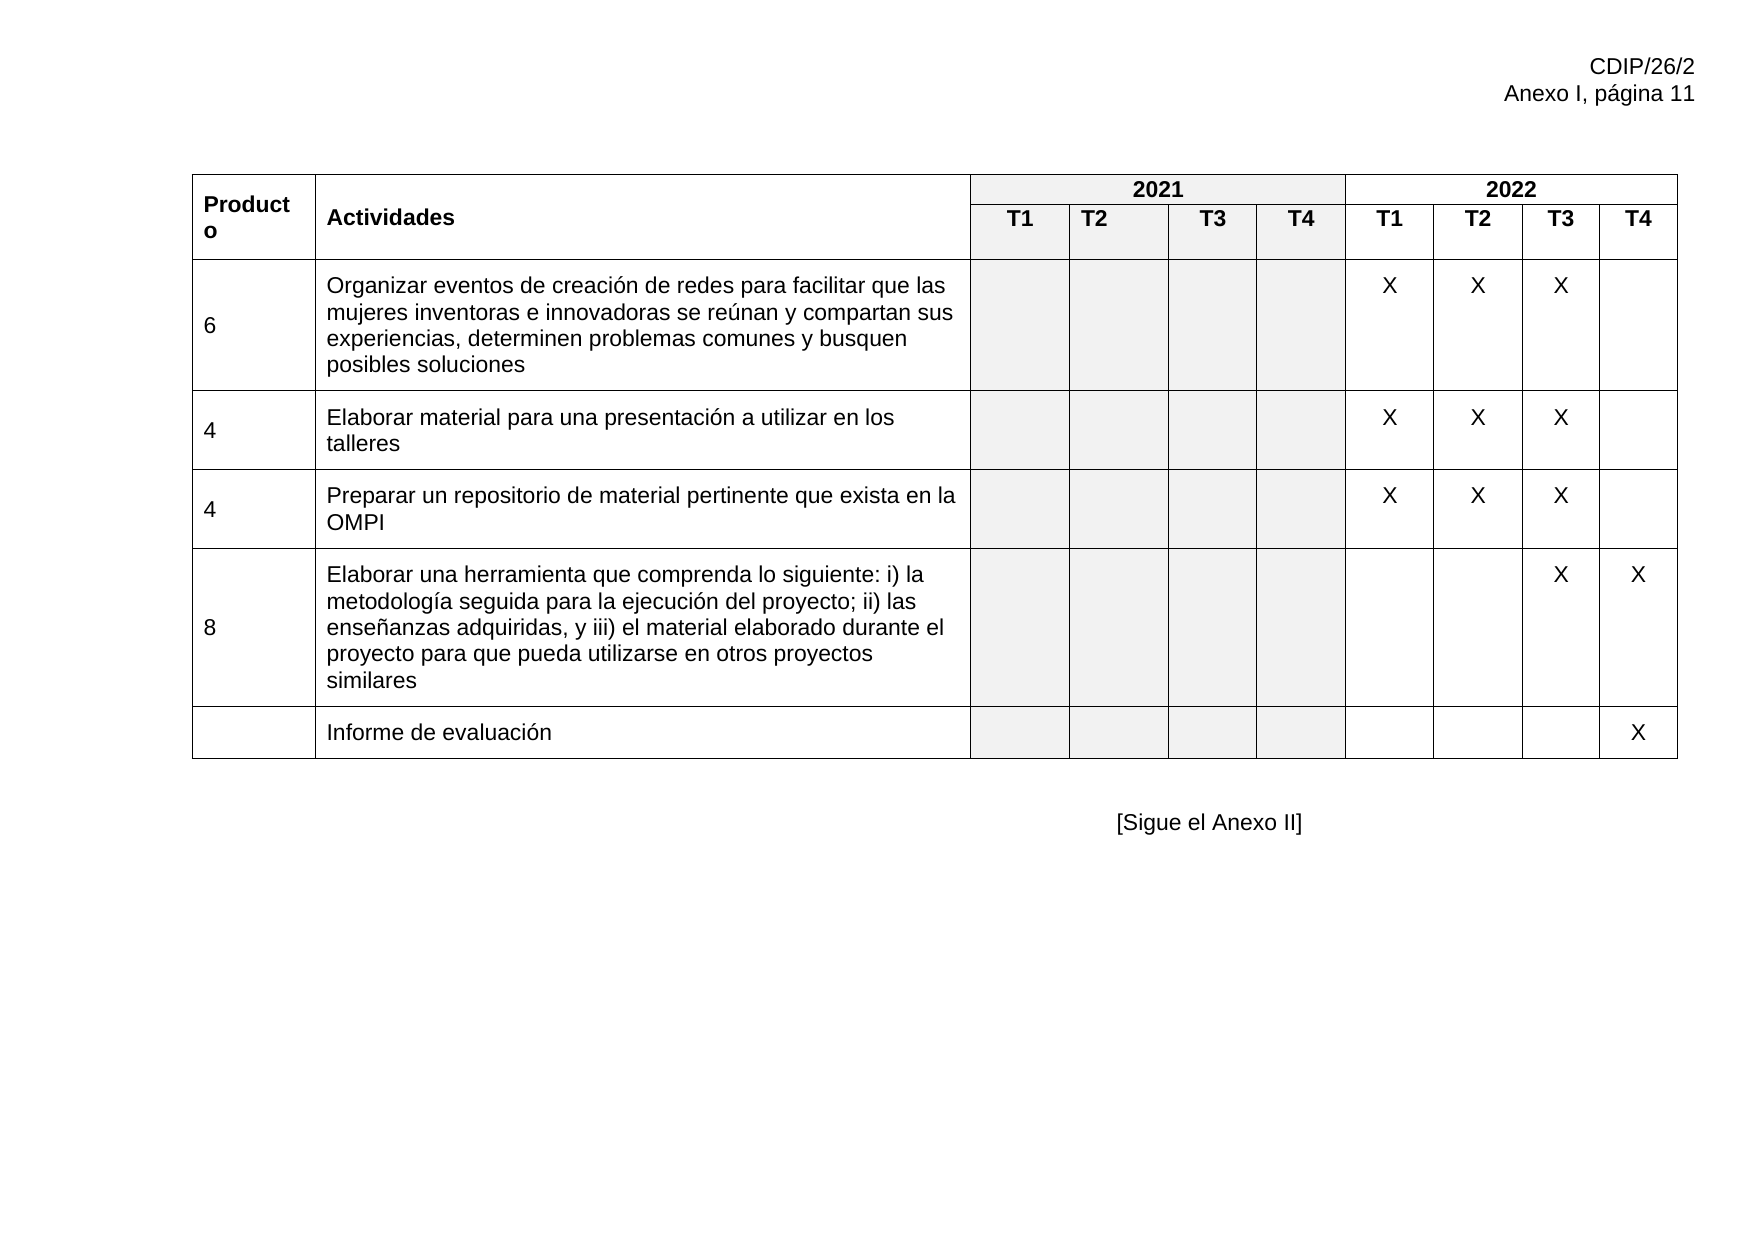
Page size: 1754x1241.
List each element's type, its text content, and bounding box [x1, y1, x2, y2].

table_cell [1070, 391, 1168, 469]
table_cell [1169, 260, 1256, 390]
table_cell [1169, 470, 1256, 548]
table_cell [1600, 470, 1677, 548]
table_header Actividades [316, 175, 970, 259]
table_cell [1257, 470, 1345, 548]
table_cell 4 [193, 470, 315, 548]
table_cell [1257, 707, 1345, 758]
table_cell X [1346, 470, 1433, 548]
table_cell X [1600, 707, 1677, 758]
table_cell [1070, 470, 1168, 548]
table_cell T3 [1523, 205, 1599, 259]
table_cell T4 [1257, 205, 1345, 259]
table_cell [1257, 260, 1345, 390]
table_cell 6 [193, 260, 315, 390]
table_cell [1070, 260, 1168, 390]
table_header Producto [193, 175, 315, 259]
table_cell Organizar eventos de creación de redes para facilitar que las mujeres inventoras e innovadoras se reúnan y compartan sus experiencias, determinen problemas comunes y busquen posibles soluciones [316, 260, 970, 390]
table_cell X [1600, 549, 1677, 706]
table_cell X [1434, 391, 1522, 469]
table_cell Informe de evaluación [316, 707, 970, 758]
table_cell [1346, 707, 1433, 758]
table_cell X [1434, 260, 1522, 390]
table_cell [1070, 549, 1168, 706]
table_cell [1257, 391, 1345, 469]
table_cell [1434, 549, 1522, 706]
table_cell X [1523, 260, 1599, 390]
table_cell X [1523, 470, 1599, 548]
table_cell X [1346, 391, 1433, 469]
table_cell [1070, 707, 1168, 758]
table_cell X [1434, 470, 1522, 548]
table_cell T4 [1600, 205, 1677, 259]
table_cell [971, 470, 1069, 548]
table_cell T1 [1346, 205, 1433, 259]
table_cell [193, 707, 315, 758]
table_cell X [1346, 260, 1433, 390]
table_cell [971, 707, 1069, 758]
table_cell 4 [193, 391, 315, 469]
table_cell [1523, 707, 1599, 758]
table_cell X [1523, 391, 1599, 469]
table_cell Preparar un repositorio de material pertinente que exista en la OMPI [316, 470, 970, 548]
table_cell Elaborar una herramienta que comprenda lo siguiente: i) la metodología seguida para la ejecución del proyecto; ii) las enseñanzas adquiridas, y iii) el material elaborado durante el proyecto para que pueda utilizarse en otros proyectos similares [316, 549, 970, 706]
table_cell [971, 260, 1069, 390]
table_header 2022 [1346, 175, 1677, 204]
table_cell [1169, 391, 1256, 469]
table_cell [1346, 549, 1433, 706]
table_cell T2 [1434, 205, 1522, 259]
table_cell [971, 391, 1069, 469]
table_cell [1169, 549, 1256, 706]
table_cell Elaborar material para una presentación a utilizar en los talleres [316, 391, 970, 469]
table_cell T2 [1070, 205, 1168, 259]
table_cell [1600, 391, 1677, 469]
table_cell [1600, 260, 1677, 390]
table_cell [1434, 707, 1522, 758]
table_cell T3 [1169, 205, 1256, 259]
table_cell 8 [193, 549, 315, 706]
table_header 2021 [971, 175, 1345, 204]
table_cell T1 [971, 205, 1069, 259]
table_cell [971, 549, 1069, 706]
table_cell X [1523, 549, 1599, 706]
table_cell [1169, 707, 1256, 758]
text [Sigue el Anexo II] [724, 809, 1695, 835]
table_cell [1257, 549, 1345, 706]
